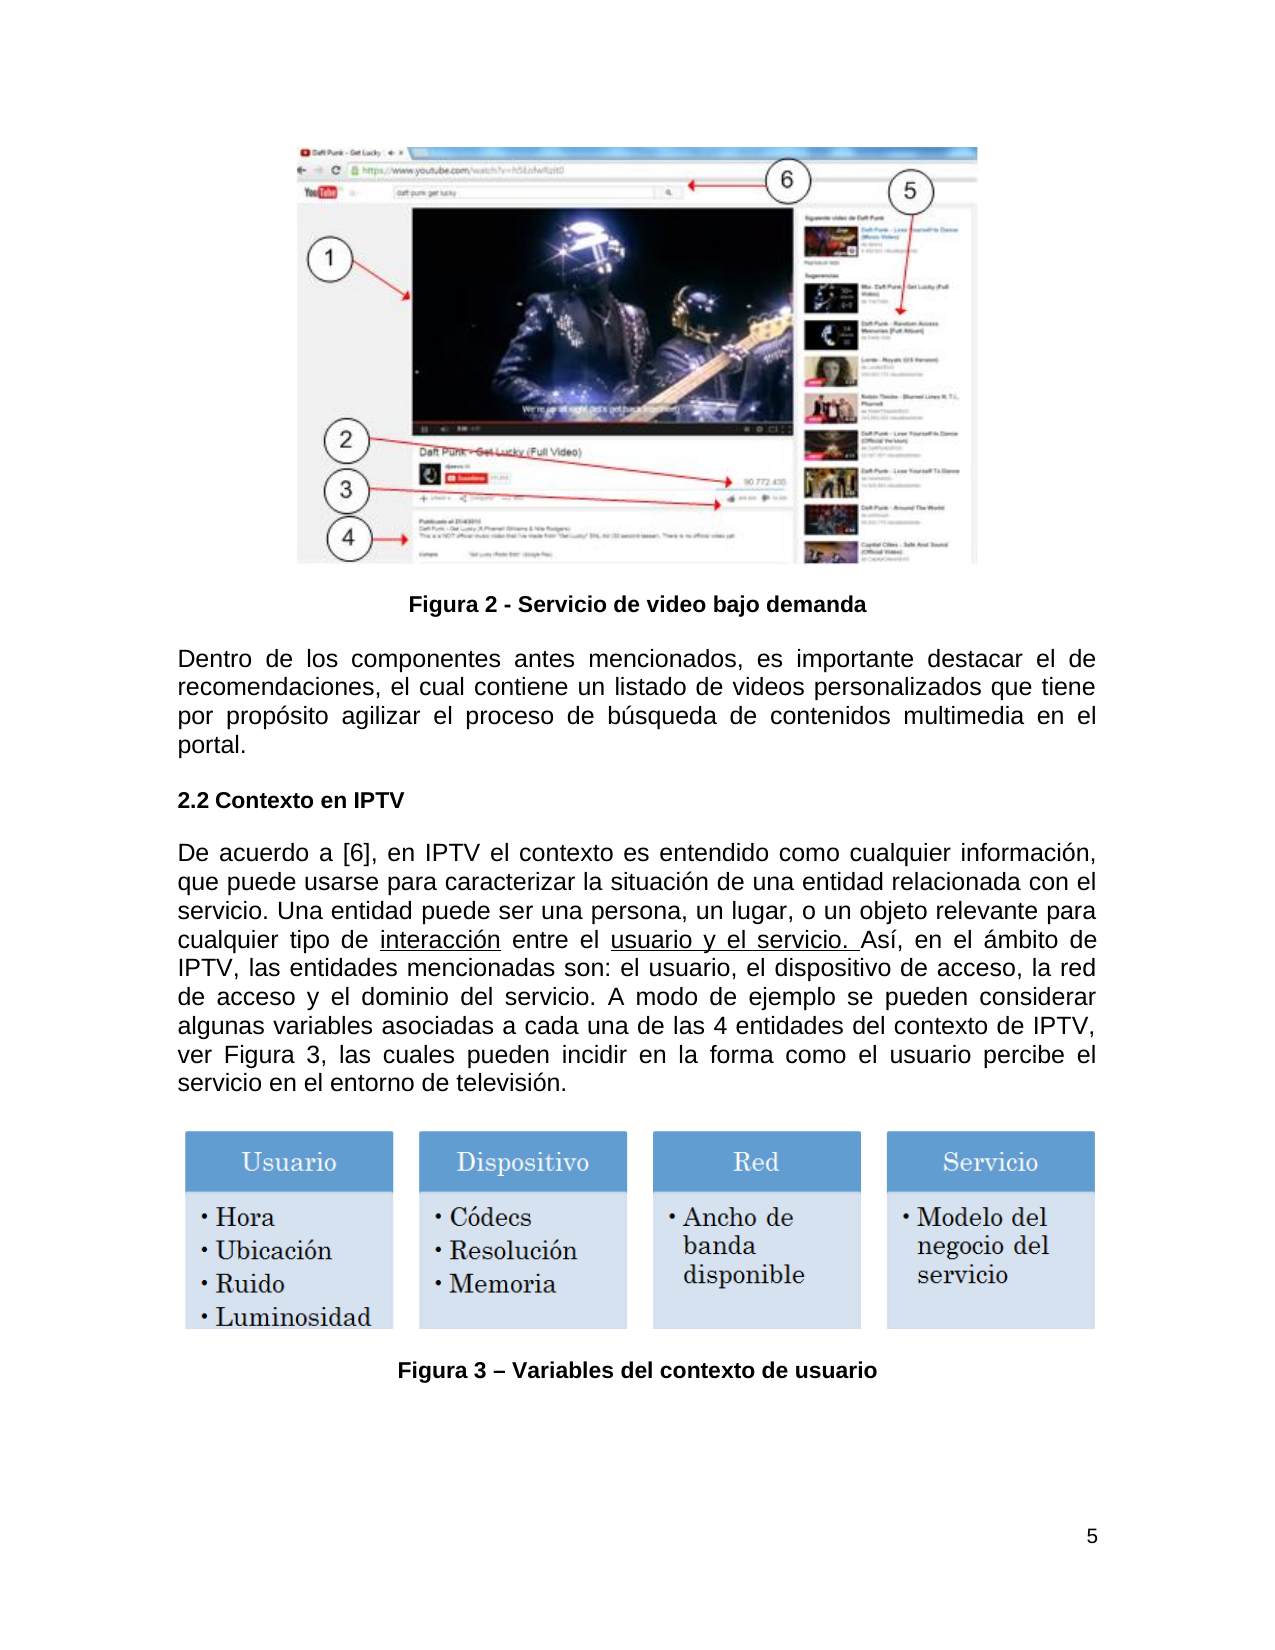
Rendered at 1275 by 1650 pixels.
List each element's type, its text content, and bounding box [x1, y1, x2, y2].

text Figura 2 - Servicio de video bajo demanda [177, 591, 1098, 617]
list Contexto en IPTV [177, 787, 1098, 814]
picture [296, 147, 979, 565]
text De acuerdo a , en IPTV el contexto es entendido como cualquier información, que puede usarse para caracterizar la situación de una entidad relacionada con el servicio. Una entidad puede ser una persona, un lugar, o un objeto relevante para cualquier tipo de interacción entre el usuario y el servicio. Así, en el ámbito de IPTV, las entidades mencionadas son: el usuario, el dispositivo de acceso, la red de acceso y el dominio del servicio. A modo de ejemplo se pueden considerar algunas variables asociadas a cada una de las 4 entidades del contexto de IPTV, ver Figura 3, las cuales pueden incidir en la forma como el usuario percibe el servicio en el entorno de televisión. [177, 838, 1098, 1097]
text Figura 3 – Variables del contexto de usuario [177, 1357, 1098, 1383]
text Dentro de los componentes antes mencionados, es importante destacar el de recomendaciones, el cual contiene un listado de videos personalizados que tiene por propósito agilizar el proceso de búsqueda de contenidos multimedia en el portal. [177, 644, 1098, 759]
picture [177, 1126, 1097, 1329]
